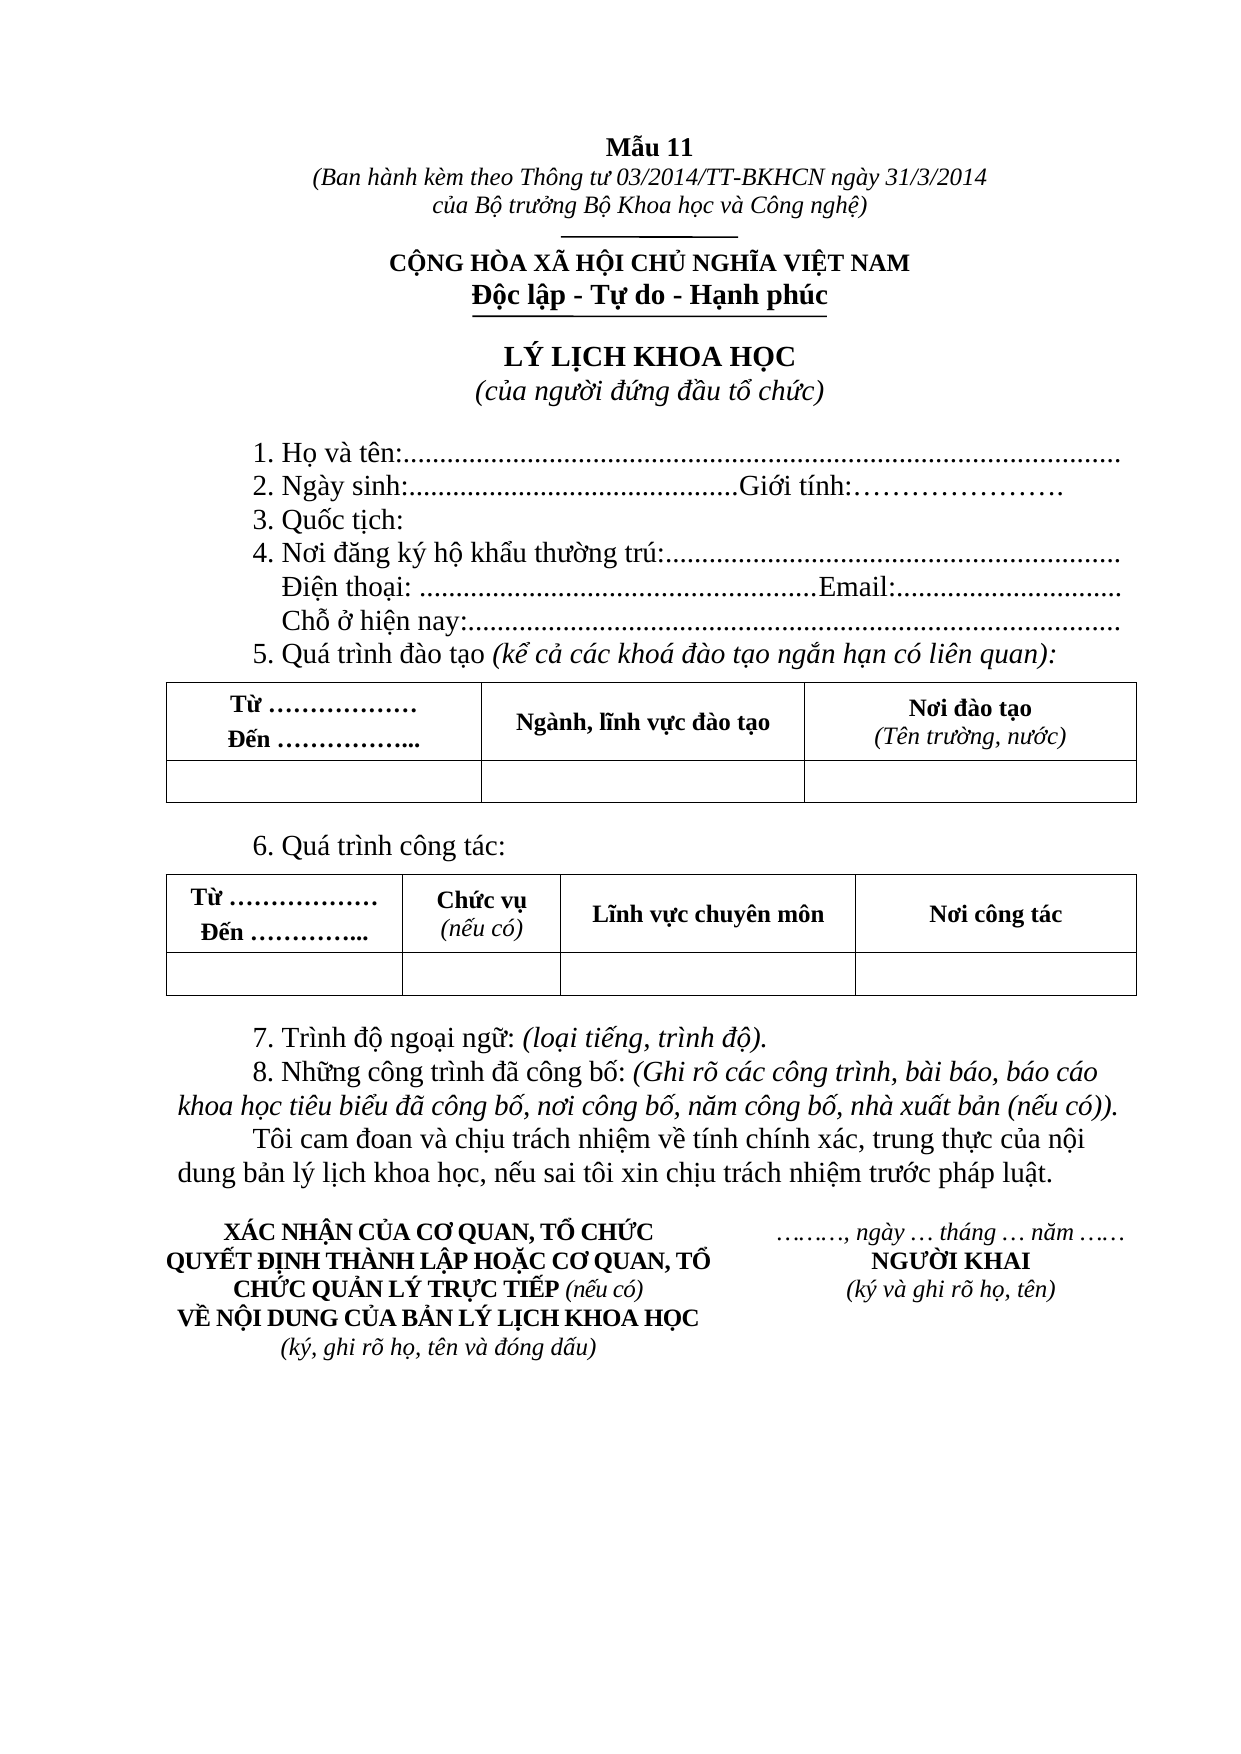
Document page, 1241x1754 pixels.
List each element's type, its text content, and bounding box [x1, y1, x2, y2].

text LÝ LỊCH KHOA HỌC (của người đứng đầu tổ chức) [177, 339, 1122, 406]
table_cell [403, 953, 560, 994]
text 1. Họ và tên: [177, 435, 1122, 468]
table_cell [482, 761, 804, 802]
text 4. Nơi đăng ký hộ khẩu thường trú: [177, 536, 1122, 569]
table_header Nơi công tác [856, 875, 1136, 952]
table_cell [561, 953, 855, 994]
table_cell [167, 953, 402, 994]
text 2. Ngày sinh: Giới tính:…………………. [177, 468, 1122, 502]
table_header Từ ……………… Đến …………... [167, 875, 402, 952]
text Tôi cam đoan và chịu trách nhiệm về tính chính xác, trung thực của nội dung bản lý lịch khoa học, nếu sai tôi xin chịu trách nhiệm trước pháp luật. [177, 1121, 1122, 1188]
text 6. Quá trình công tác: [177, 828, 1122, 862]
text 5. Quá trình đào tạo (kể cả các khoá đào tạo ngắn hạn có liên quan): [177, 636, 1122, 670]
text 7. Trình độ ngoại ngữ: (loại tiếng, trình độ). [177, 1021, 1122, 1054]
text 8. Những công trình đã công bố: (Ghi rõ các công trình, bài báo, báo cáo khoa học tiêu biểu đã công bố, nơi công bố, năm công bố, nhà xuất bản (nếu có)). [177, 1054, 1122, 1121]
table_header Lĩnh vực chuyên môn [561, 875, 855, 952]
table_header Nơi đào tạo (Tên trường, nước) [805, 683, 1136, 759]
text Điện thoại: Email:............................... [252, 569, 1122, 603]
subtitle Mẫu 11 [177, 131, 1122, 162]
table_header ………, ngày … tháng … năm …… NGƯỜI KHAI (ký và ghi rõ họ, tên) [740, 1217, 1162, 1361]
text Chỗ ở hiện nay: [177, 603, 1122, 636]
table_header Từ ……………… Đến ……………... [167, 683, 481, 759]
text 3. Quốc tịch: [177, 502, 1122, 536]
text Độc lập - Tự do - Hạnh phúc [177, 277, 1122, 310]
table_header Ngành, lĩnh vực đào tạo [482, 683, 804, 759]
table_cell [856, 953, 1136, 994]
table_cell [167, 761, 481, 802]
table_header XÁC NHẬN CỦA CƠ QUAN, TỔ CHỨC QUYẾT ĐỊNH THÀNH LẬP HOẶC CƠ QUAN, TỔ CHỨC QUẢN LÝ TRỰC TIẾP (nếu có) VỀ NỘI DUNG CỦA BẢN LÝ LỊCH KHOA HỌC (ký, ghi rõ họ, tên và đóng dấu) [137, 1217, 739, 1361]
table_cell [805, 761, 1136, 802]
table_header Chức vụ (nếu có) [403, 875, 560, 952]
text CỘNG HÒA XÃ HỘI CHỦ NGHĨA VIỆT NAM [177, 248, 1122, 277]
text (Ban hành kèm theo Thông tư 03/2014/TT-BKHCN ngày 31/3/2014 của Bộ trưởng Bộ Khoa học và Công nghệ) [177, 162, 1122, 219]
